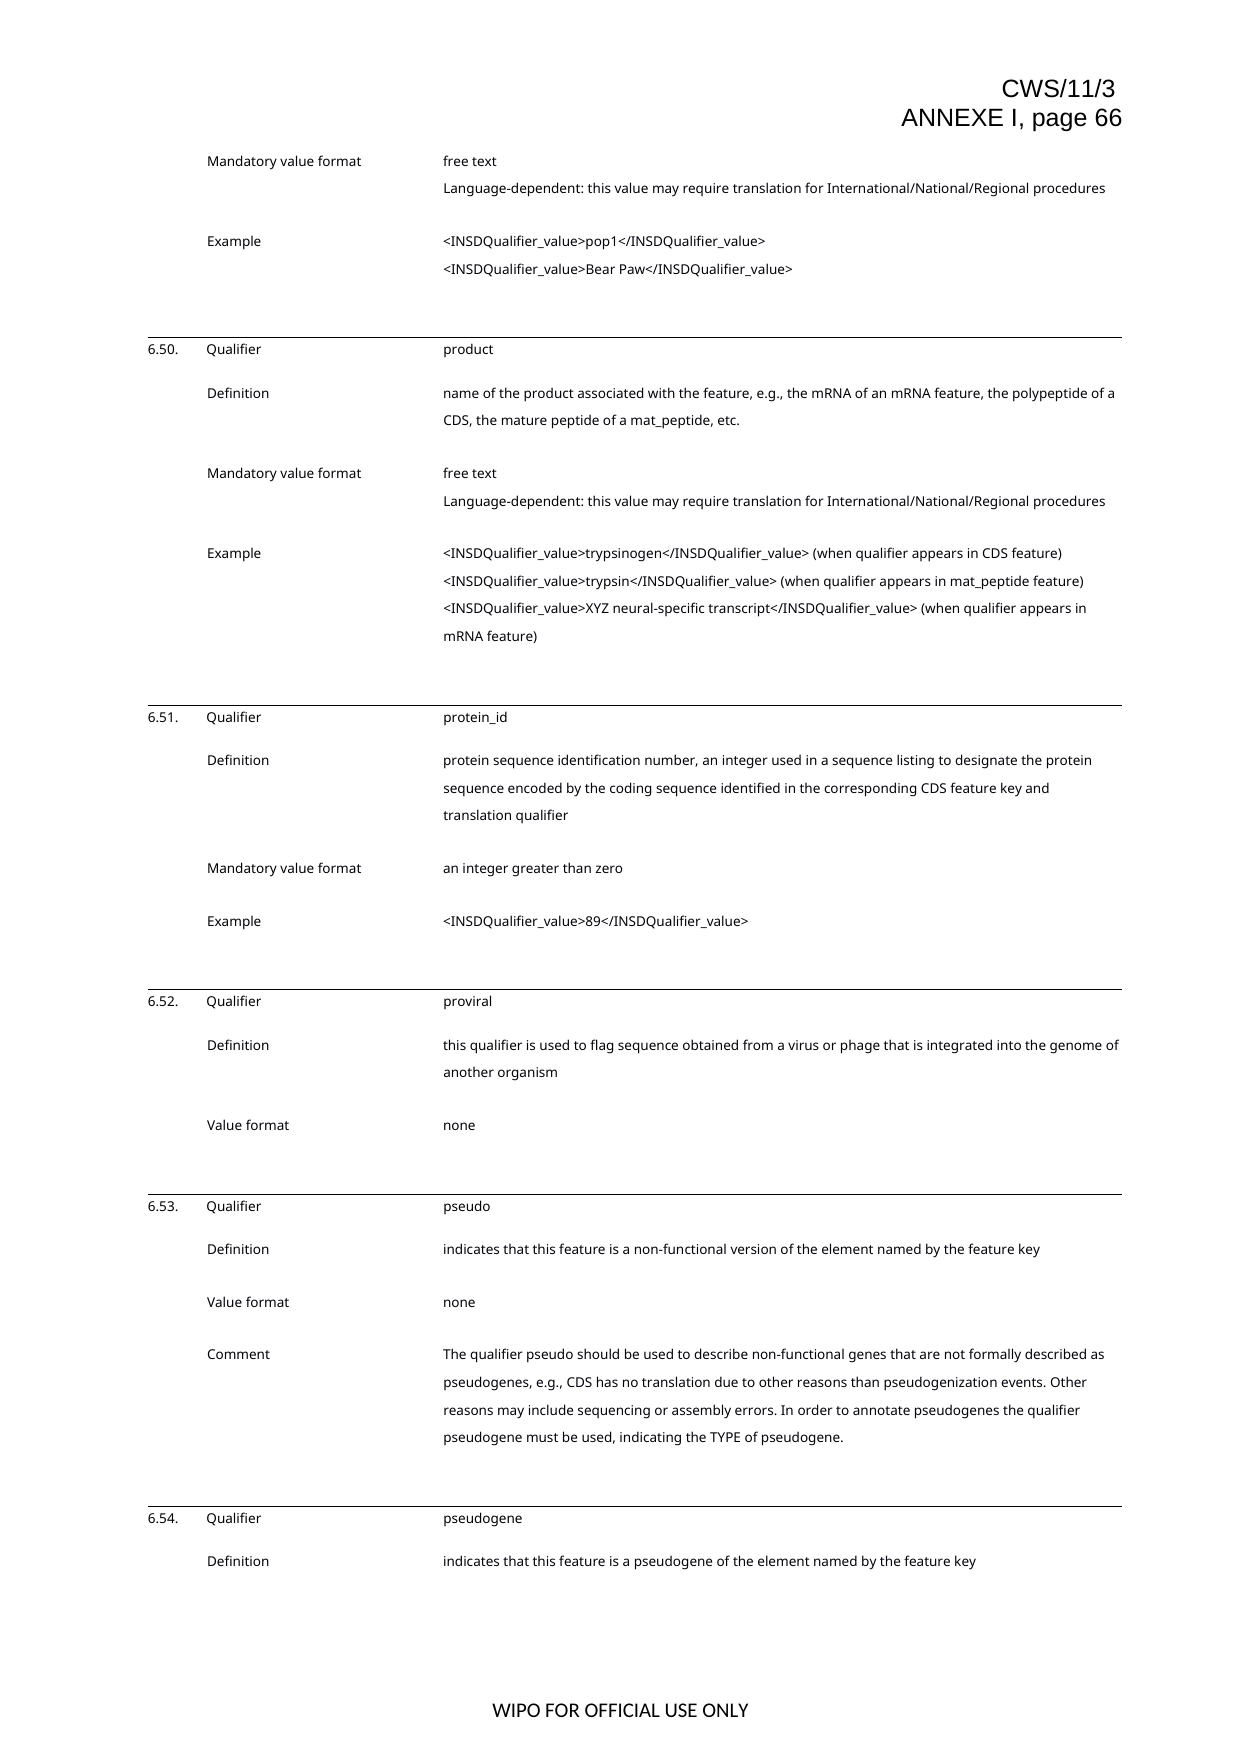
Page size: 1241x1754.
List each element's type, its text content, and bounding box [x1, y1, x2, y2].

text Mandatory value format free text Language-dependent: this value may require translation for International/National/Regional procedures [207, 464, 1122, 510]
text Qualifier protein_id [148, 706, 1122, 726]
text Qualifier product [148, 338, 1122, 359]
text <INSDQualifier_value>trypsin</INSDQualifier_value> (when qualifier appears in mat_peptide feature) [443, 572, 1122, 590]
text Mandatory value format free text Language-dependent: this value may require translation for International/National/Regional procedures [207, 152, 1122, 198]
text Definition protein sequence identification number, an integer used in a sequence listing to designate the protein sequence encoded by the coding sequence identified in the corresponding CDS feature key and translation qualifier [207, 751, 1122, 825]
text Qualifier pseudogene [148, 1507, 1122, 1527]
text Definition indicates that this feature is a pseudogene of the element named by the feature key [207, 1552, 1122, 1571]
text Value format none [207, 1116, 1122, 1134]
text Example <INSDQualifier_value>trypsinogen</INSDQualifier_value> (when qualifier appears in CDS feature) [207, 544, 1122, 563]
text <INSDQualifier_value>XYZ neural-specific transcript</INSDQualifier_value> (when qualifier appears in mRNA feature) [443, 599, 1122, 645]
text <INSDQualifier_value>Bear Paw</INSDQualifier_value> [443, 259, 1122, 278]
text Definition indicates that this feature is a non-functional version of the element named by the feature key [207, 1240, 1122, 1258]
text Definition name of the product associated with the feature, e.g., the mRNA of an mRNA feature, the polypeptide of a CDS, the mature peptide of a mat_peptide, etc. [207, 384, 1122, 430]
text Example <INSDQualifier_value>pop1</INSDQualifier_value> [207, 232, 1122, 250]
text Comment The qualifier pseudo should be used to describe non-functional genes that are not formally described as pseudogenes, e.g., CDS has no translation due to other reasons than pseudogenization events. Other reasons may include sequencing or assembly errors. In order to annotate pseudogenes the qualifier pseudogene must be used, indicating the TYPE of pseudogene. [207, 1345, 1122, 1447]
text Mandatory value format an integer greater than zero [207, 859, 1122, 877]
text Definition this qualifier is used to flag sequence obtained from a virus or phage that is integrated into the genome of another organism [207, 1036, 1122, 1082]
text Qualifier proviral [148, 990, 1122, 1011]
text Example <INSDQualifier_value>89</INSDQualifier_value> [207, 912, 1122, 930]
text Value format none [207, 1293, 1122, 1311]
text Qualifier pseudo [148, 1195, 1122, 1215]
